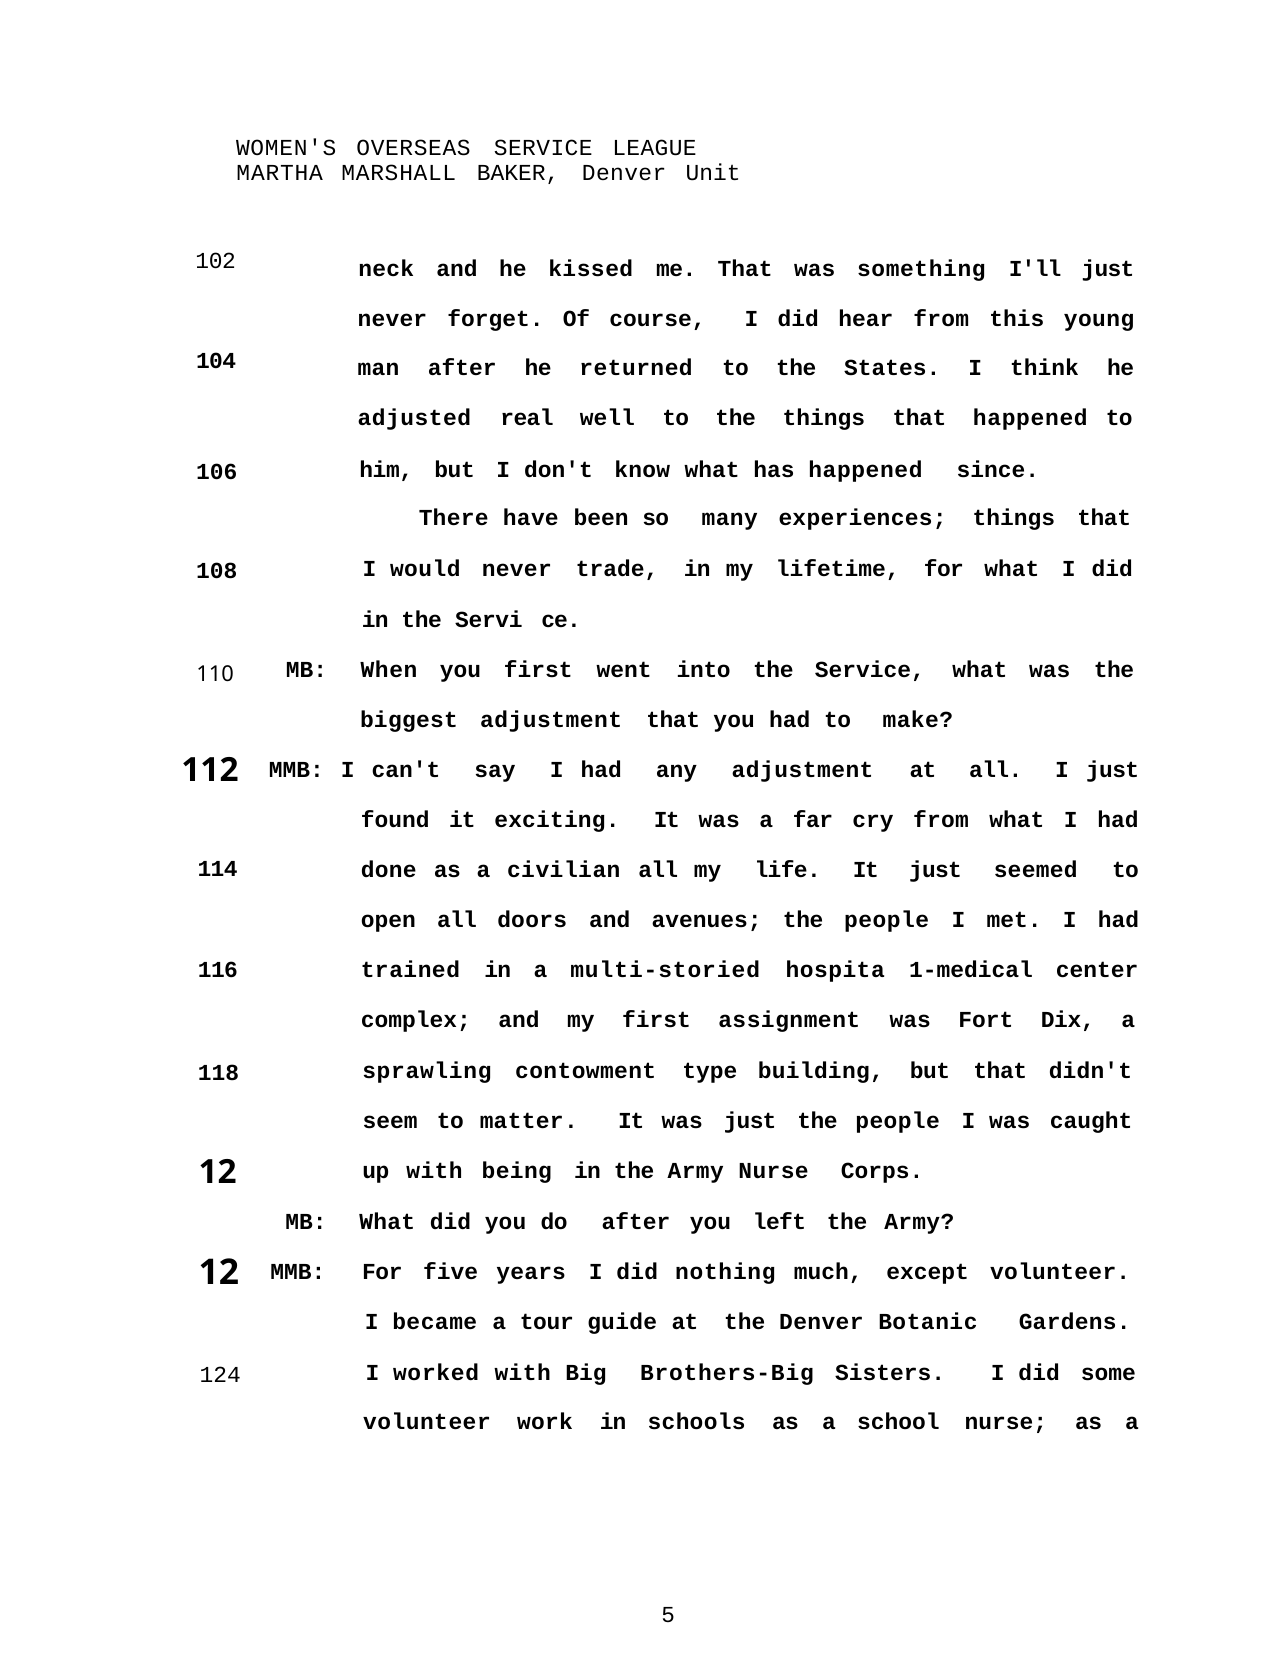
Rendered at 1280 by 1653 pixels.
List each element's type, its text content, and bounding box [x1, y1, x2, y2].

text 102 [195, 249, 237, 276]
text 116 [198, 958, 239, 984]
subtitle 112 [181, 746, 239, 792]
text 114 [197, 857, 239, 883]
text WOMEN'S OVERSEAS SERVICE LEAGUE MARTHA MARSHALL BAKER, Denver Unit [236, 134, 742, 186]
text neck and he kissed me. That was something I'll just never forget. Of course, I did hear from this young man after he returned to the States. I think he adjusted real well to the things that happened to [357, 258, 1134, 432]
text MMB: I can't say I had any adjustment at all. I just found it exciting. It was a far cry from what I had done as a civilian all my life. It just seemed to open all doors and avenues; the people I met. I had trained in a multi-storied hospita 1-medical center complex; and my first assignment was Fort Dix, a [268, 759, 1139, 1035]
text 5 [181, 1603, 1154, 1629]
text 104 [196, 349, 237, 375]
